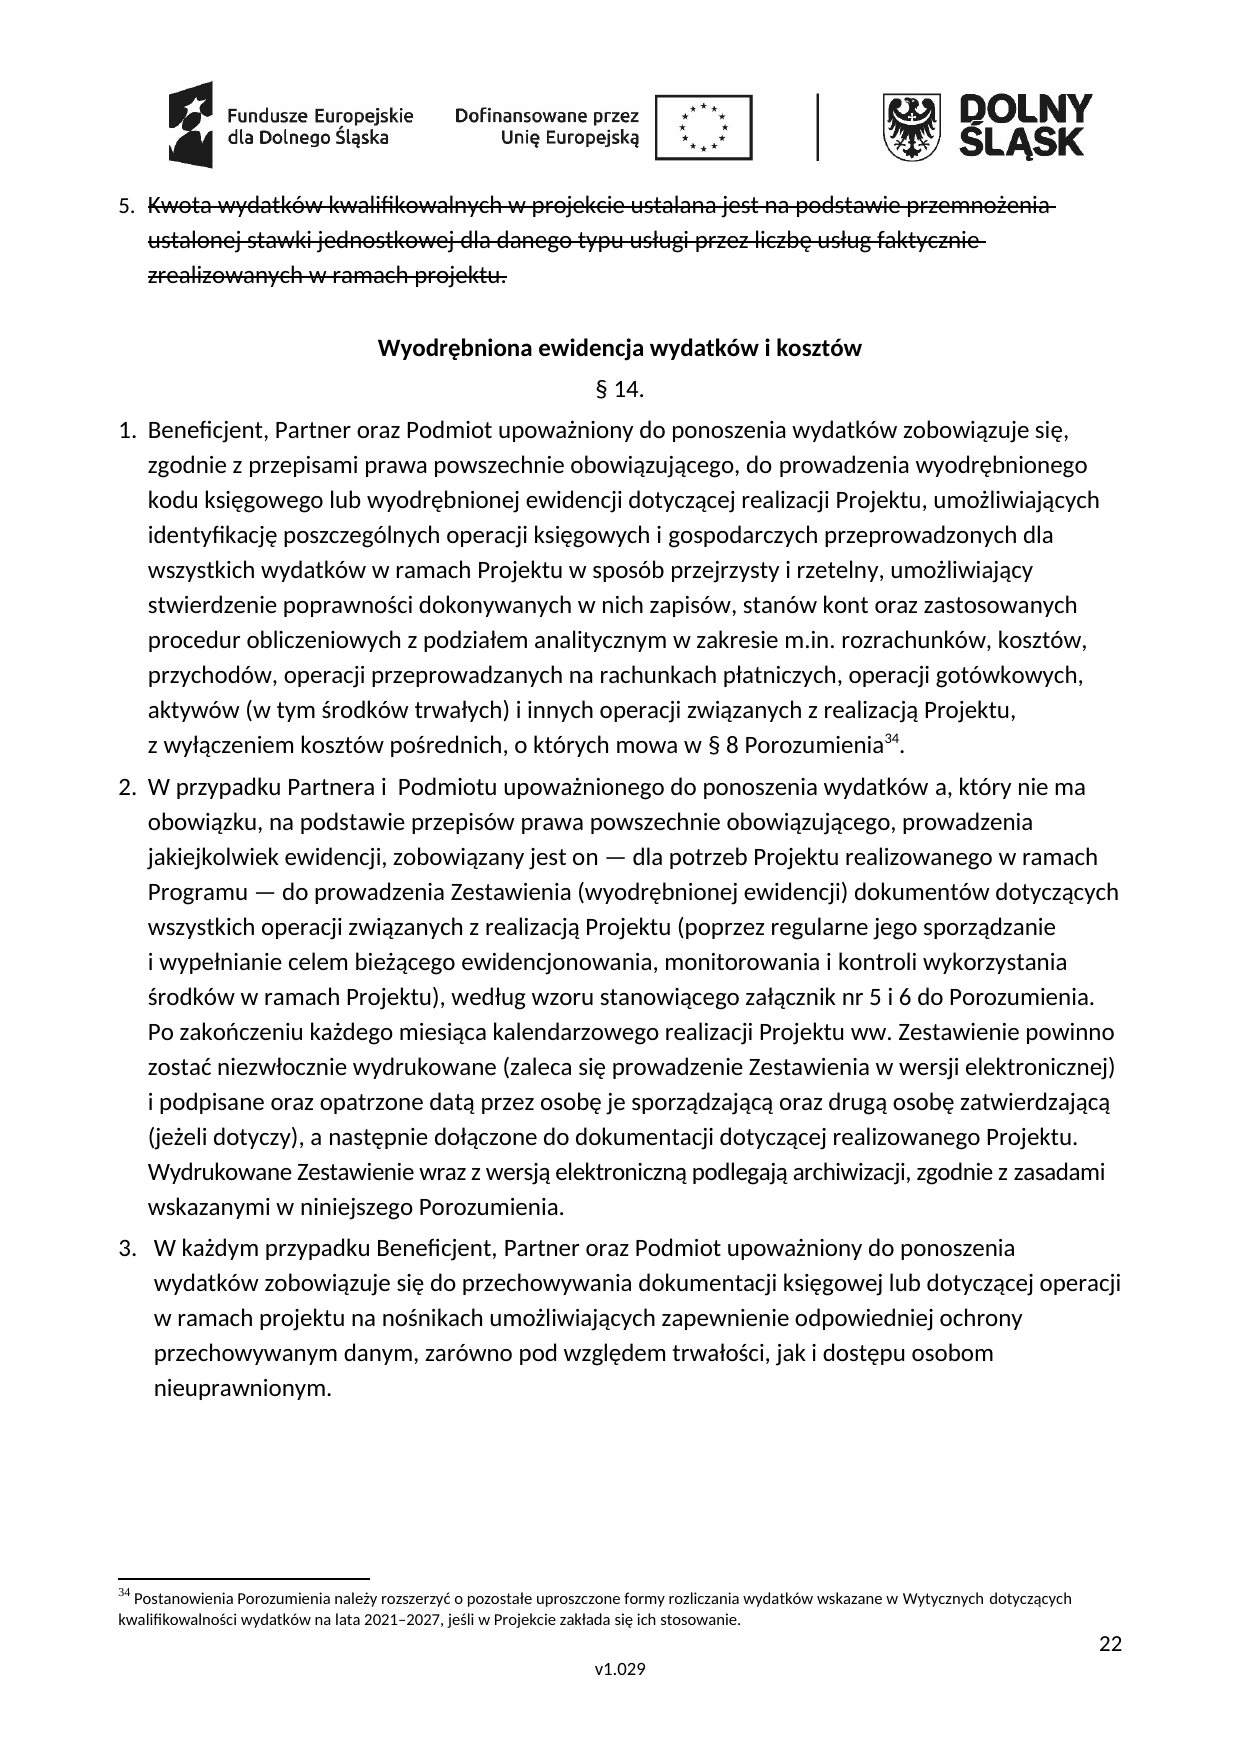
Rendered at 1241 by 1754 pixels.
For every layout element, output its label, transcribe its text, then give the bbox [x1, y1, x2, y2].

list Kwota wydatków kwalifikowalnych w projekcie ustalana jest na podstawie przemnożenia ustalonej stawki jednostkowej dla danego typu usługi przez liczbę usług faktycznie zrealizowanych w ramach projektu. [118, 190, 1122, 290]
subtitle Wyodrębniona ewidencja wydatków i kosztów [118, 332, 1122, 363]
picture [147, 59, 1093, 190]
subtitle § 14. [118, 373, 1122, 404]
list W każdym przypadku Beneficjent, Partner oraz Podmiot upoważniony do ponoszenia wydatków zobowiązuje się do przechowywania dokumentacji księgowej lub dotyczącej operacji w ramach projektu na nośnikach umożliwiających zapewnienie odpowiedniej ochrony przechowywanym danym, zarówno pod względem trwałości, jak i dostępu osobom nieuprawnionym. [118, 1232, 1122, 1403]
list Beneficjent, Partner oraz Podmiot upoważniony do ponoszenia wydatków zobowiązuje się, zgodnie z przepisami prawa powszechnie obowiązującego, do prowadzenia wyodrębnionego kodu księgowego lub wyodrębnionej ewidencji dotyczącej realizacji Projektu, umożliwiających identyfikację poszczególnych operacji księgowych i gospodarczych przeprowadzonych dla wszystkich wydatków w ramach Projektu w sposób przejrzysty i rzetelny, umożliwiający stwierdzenie poprawności dokonywanych w nich zapisów, stanów kont oraz zastosowanych procedur obliczeniowych z podziałem analitycznym w zakresie m.in. rozrachunków, kosztów, przychodów, operacji przeprowadzanych na rachunkach płatniczych, operacji gotówkowych, aktywów (w tym środków trwałych) i innych operacji związanych z realizacją Projektu, z wyłączeniem kosztów pośrednich, o których mowa w § 8 Porozumienia. [118, 415, 1122, 760]
list W przypadku Partnera i Podmiotu upoważnionego do ponoszenia wydatków a, który nie ma obowiązku, na podstawie przepisów prawa powszechnie obowiązującego, prowadzenia jakiejkolwiek ewidencji, zobowiązany jest on — dla potrzeb Projektu realizowanego w ramach Programu — do prowadzenia Zestawienia (wyodrębnionej ewidencji) dokumentów dotyczących wszystkich operacji związanych z realizacją Projektu (poprzez regularne jego sporządzanie i wypełnianie celem bieżącego ewidencjonowania, monitorowania i kontroli wykorzystania środków w ramach Projektu), według wzoru stanowiącego załącznik nr 5 i 6 do Porozumienia. Po zakończeniu każdego miesiąca kalendarzowego realizacji Projektu ww. Zestawienie powinno zostać niezwłocznie wydrukowane (zaleca się prowadzenie Zestawienia w wersji elektronicznej) i podpisane oraz opatrzone datą przez osobę je sporządzającą oraz drugą osobę zatwierdzającą (jeżeli dotyczy), a następnie dołączone do dokumentacji dotyczącej realizowanego Projektu. Wydrukowane Zestawienie wraz z wersją elektroniczną podlegają archiwizacji, zgodnie z zasadami wskazanymi w niniejszego Porozumienia. [118, 771, 1122, 1221]
